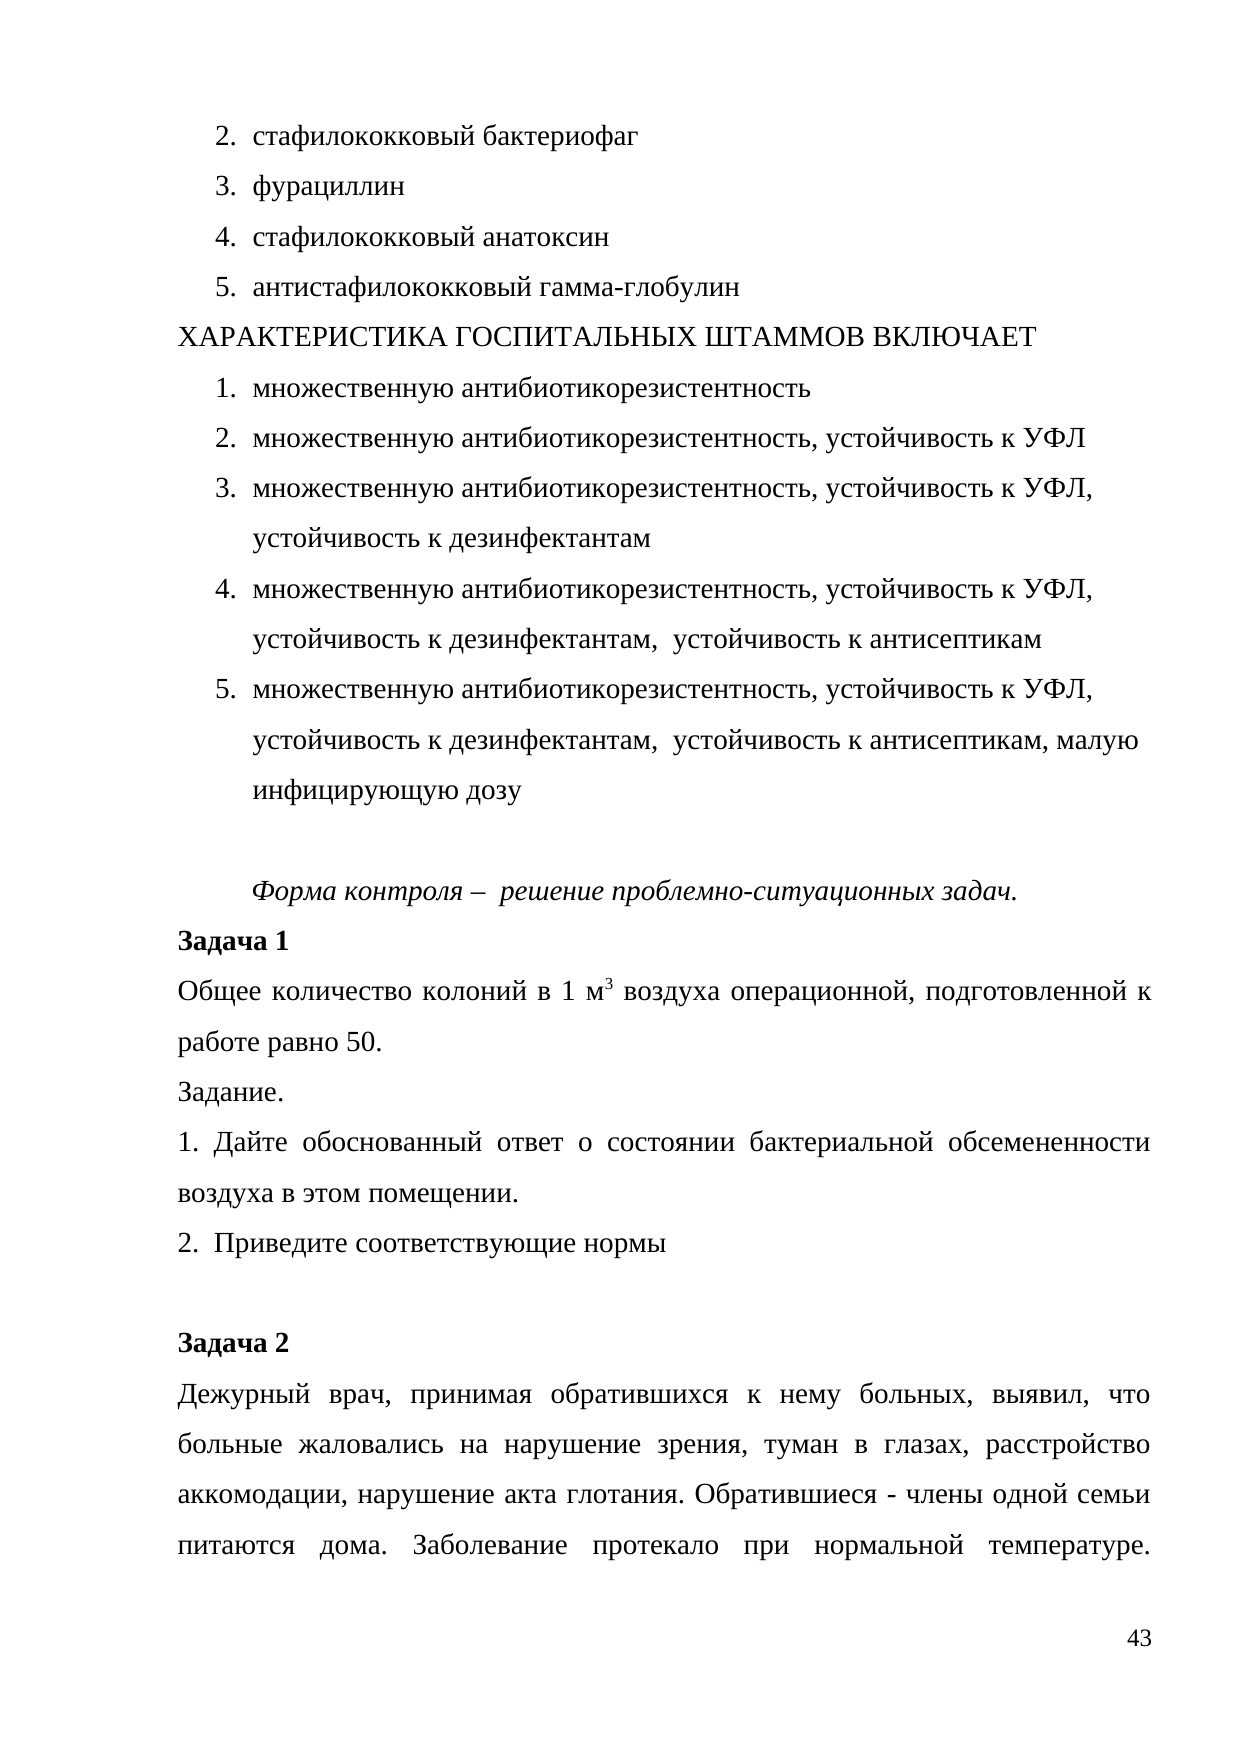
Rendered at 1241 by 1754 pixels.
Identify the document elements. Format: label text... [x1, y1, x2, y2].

list множественную антибиотикорезистентность, устойчивость к УФЛ, устойчивость к дезинфектантам, устойчивость к антисептикам [215, 571, 1152, 655]
list стафилококковый анатоксин [215, 219, 1152, 252]
list Форма контроля – решение проблемно-ситуационных задач. [177, 873, 1152, 906]
text 2. Приведите соответствующие нормы [177, 1225, 1152, 1258]
text Задание. [177, 1074, 1152, 1108]
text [177, 1376, 1152, 1560]
text ХАРАКТЕРИСТИКА ГОСПИТАЛЬНЫХ ШТАММОВ ВКЛЮЧАЕТ [177, 319, 1152, 353]
list множественную антибиотикорезистентность, устойчивость к УФЛ, устойчивость к дезинфектантам [215, 470, 1152, 554]
text Задача 1 [177, 923, 1152, 957]
text Общее количество колоний в воздуха операционной, подготовленной к работе равно 50. [177, 973, 1152, 1057]
list множественную антибиотикорезистентность [215, 370, 1152, 403]
list фурациллин [215, 168, 1152, 202]
list множественную антибиотикорезистентность, устойчивость к УФЛ [215, 420, 1152, 453]
text Задача 2 [177, 1326, 1152, 1359]
list множественную антибиотикорезистентность, устойчивость к УФЛ, устойчивость к дезинфектантам, устойчивость к антисептикам, малую инфицирующую дозу [215, 672, 1152, 806]
list антистафилококковый гамма-глобулин [215, 269, 1152, 303]
text 1. Дайте обоснованный ответ о состоянии бактериальной обсемененности воздуха в этом помещении. [177, 1124, 1152, 1208]
list стафилококковый бактериофаг [215, 118, 1152, 152]
